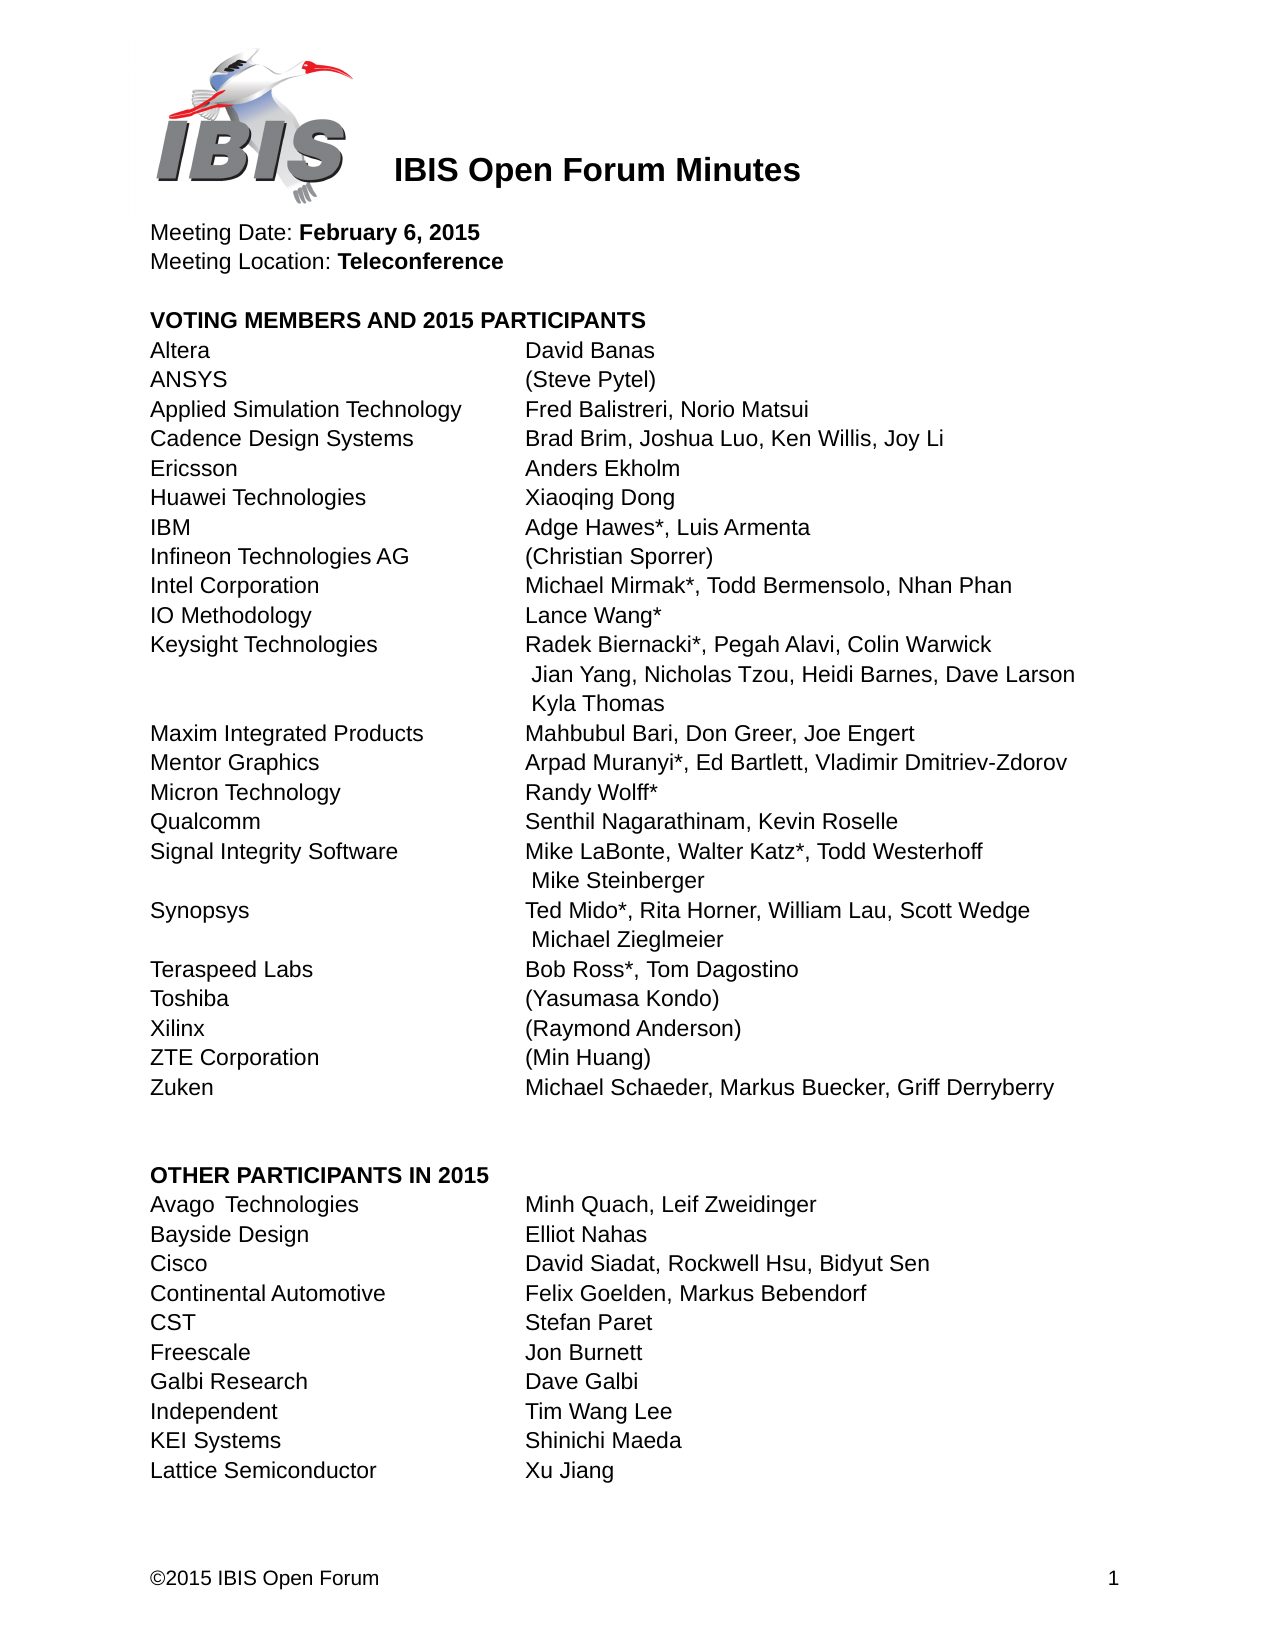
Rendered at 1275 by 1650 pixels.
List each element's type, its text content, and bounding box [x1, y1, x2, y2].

text Toshiba (Yasumasa Kondo) [150, 985, 1124, 1011]
text Lattice Semiconductor Xu Jiang [150, 1457, 1124, 1483]
text Micron Technology Randy Wolff* [150, 779, 1124, 805]
text Teraspeed Labs Bob Ross*, Tom Dagostino [150, 956, 1124, 982]
text Meeting Location: Teleconference [150, 248, 1124, 274]
text KEI Systems Shinichi Maeda [150, 1427, 1124, 1454]
text IO Methodology Lance Wang* [150, 602, 1124, 628]
text Meeting Date: February 6, 2015 [150, 219, 1124, 245]
text Infineon Technologies AG (Christian Sporrer) [150, 543, 1124, 569]
text Xilinx (Raymond Anderson) [150, 1014, 1124, 1041]
text Qualcomm Senthil Nagarathinam, Kevin Roselle [150, 808, 1124, 834]
text Galbi Research Dave Galbi [150, 1368, 1124, 1395]
text Zuken Michael Schaeder, Markus Buecker, Griff Derryberry [150, 1073, 1124, 1100]
text CST Stefan Paret [150, 1309, 1124, 1336]
text IBM Adge Hawes*, Luis Armenta [150, 513, 1124, 540]
text Ericsson Anders Ekholm [150, 454, 1124, 481]
text Mike Steinberger [150, 867, 1124, 893]
text Keysight Technologies Radek Biernacki*, Pegah Alavi, Colin Warwick [150, 631, 1124, 658]
text Signal Integrity Software Mike LaBonte, Walter Katz*, Todd Westerhoff [150, 838, 1124, 864]
text Cadence Design Systems Brad Brim, Joshua Luo, Ken Willis, Joy Li [150, 425, 1124, 451]
text Michael Zieglmeier [450, 926, 1124, 952]
text Intel Corporation Michael Mirmak*, Todd Bermensolo, Nhan Phan [150, 572, 1124, 599]
text Continental Automotive Felix Goelden, Markus Bebendorf [150, 1280, 1124, 1306]
text Bayside Design Elliot Nahas [150, 1221, 1124, 1247]
text Kyla Thomas [150, 690, 1124, 717]
text Synopsys Ted Mido*, Rita Horner, William Lau, Scott Wedge [150, 897, 1124, 923]
text Maxim Integrated Products Mahbubul Bari, Don Greer, Joe Engert [150, 720, 1124, 746]
text Cisco David Siadat, Rockwell Hsu, Bidyut Sen [150, 1250, 1124, 1277]
text Mentor Graphics Arpad Muranyi*, Ed Bartlett, Vladimir Dmitriev-Zdorov [150, 749, 1124, 776]
text Jian Yang, Nicholas Tzou, Heidi Barnes, Dave Larson [150, 661, 1124, 687]
text Freescale Jon Burnett [150, 1339, 1124, 1365]
text Altera David Banas [150, 337, 1124, 363]
text VOTING MEMBERS AND 2015 PARTICIPANTS [150, 307, 1124, 333]
text ANSYS (Steve Pytel) [150, 366, 1124, 392]
picture [128, 33, 375, 219]
text Avago Technologies Minh Quach, Leif Zweidinger [150, 1191, 1124, 1218]
text OTHER PARTICIPANTS IN 2015 [150, 1162, 1124, 1188]
text Independent Tim Wang Lee [150, 1398, 1124, 1424]
text Huawei Technologies Xiaoqing Dong [150, 484, 1124, 510]
text Applied Simulation Technology Fred Balistreri, Norio Matsui [150, 396, 1124, 422]
text ZTE Corporation (Min Huang) [150, 1044, 1124, 1070]
text IBIS Open Forum Minutes [375, 150, 1124, 188]
